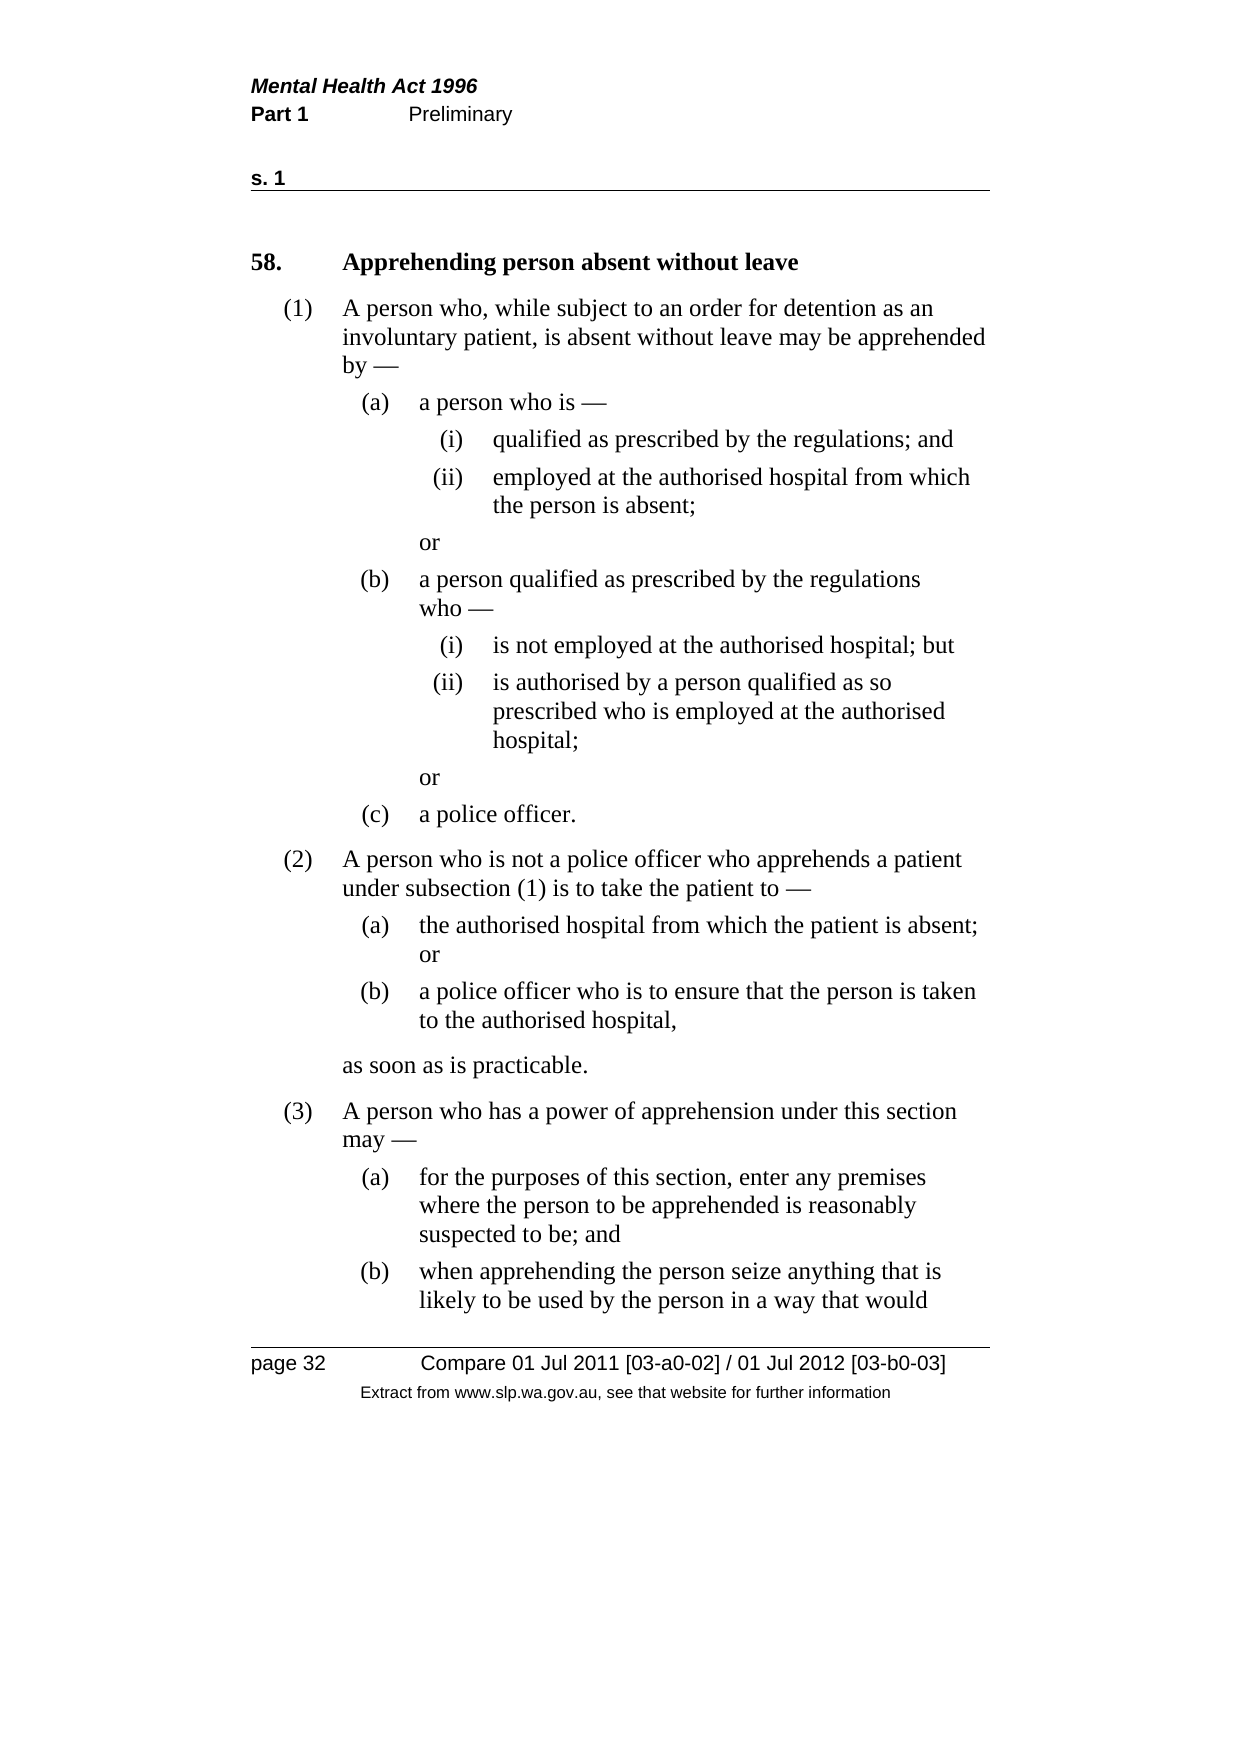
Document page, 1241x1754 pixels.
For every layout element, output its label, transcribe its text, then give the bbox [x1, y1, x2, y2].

text (2) A person who is not a police officer who apprehends a patient under subsection (1) is to take the patient to — [251, 844, 990, 902]
text as soon as is practicable. [251, 1050, 990, 1079]
text (ii) is authorised by a person qualified as so prescribed who is employed at the authorised hospital; [251, 667, 990, 754]
text (b) a person qualified as prescribed by the regulations who — [251, 564, 990, 622]
text (a) the authorised hospital from which the patient is absent; or [251, 910, 990, 968]
text (b) a police officer who is to ensure that the person is taken to the authorised hospital, [251, 976, 990, 1034]
text or [251, 527, 990, 556]
text (a) a person who is — [251, 387, 990, 416]
text (1) A person who, while subject to an order for detention as an involuntary patient, is absent without leave may be apprehended by — [251, 293, 990, 379]
text or [251, 762, 990, 791]
text (i) is not employed at the authorised hospital; but [251, 630, 990, 659]
text (3) A person who has a power of apprehension under this section may — [251, 1096, 990, 1153]
text (c) a police officer. [251, 799, 990, 828]
subtitle 58. Apprehending person absent without leave [251, 247, 990, 276]
text (i) qualified as prescribed by the regulations; and [251, 424, 990, 453]
text (a) for the purposes of this section, enter any premises where the person to be apprehended is reasonably suspected to be; and [251, 1162, 990, 1248]
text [251, 1256, 990, 1314]
text (ii) employed at the authorised hospital from which the person is absent; [251, 462, 990, 519]
